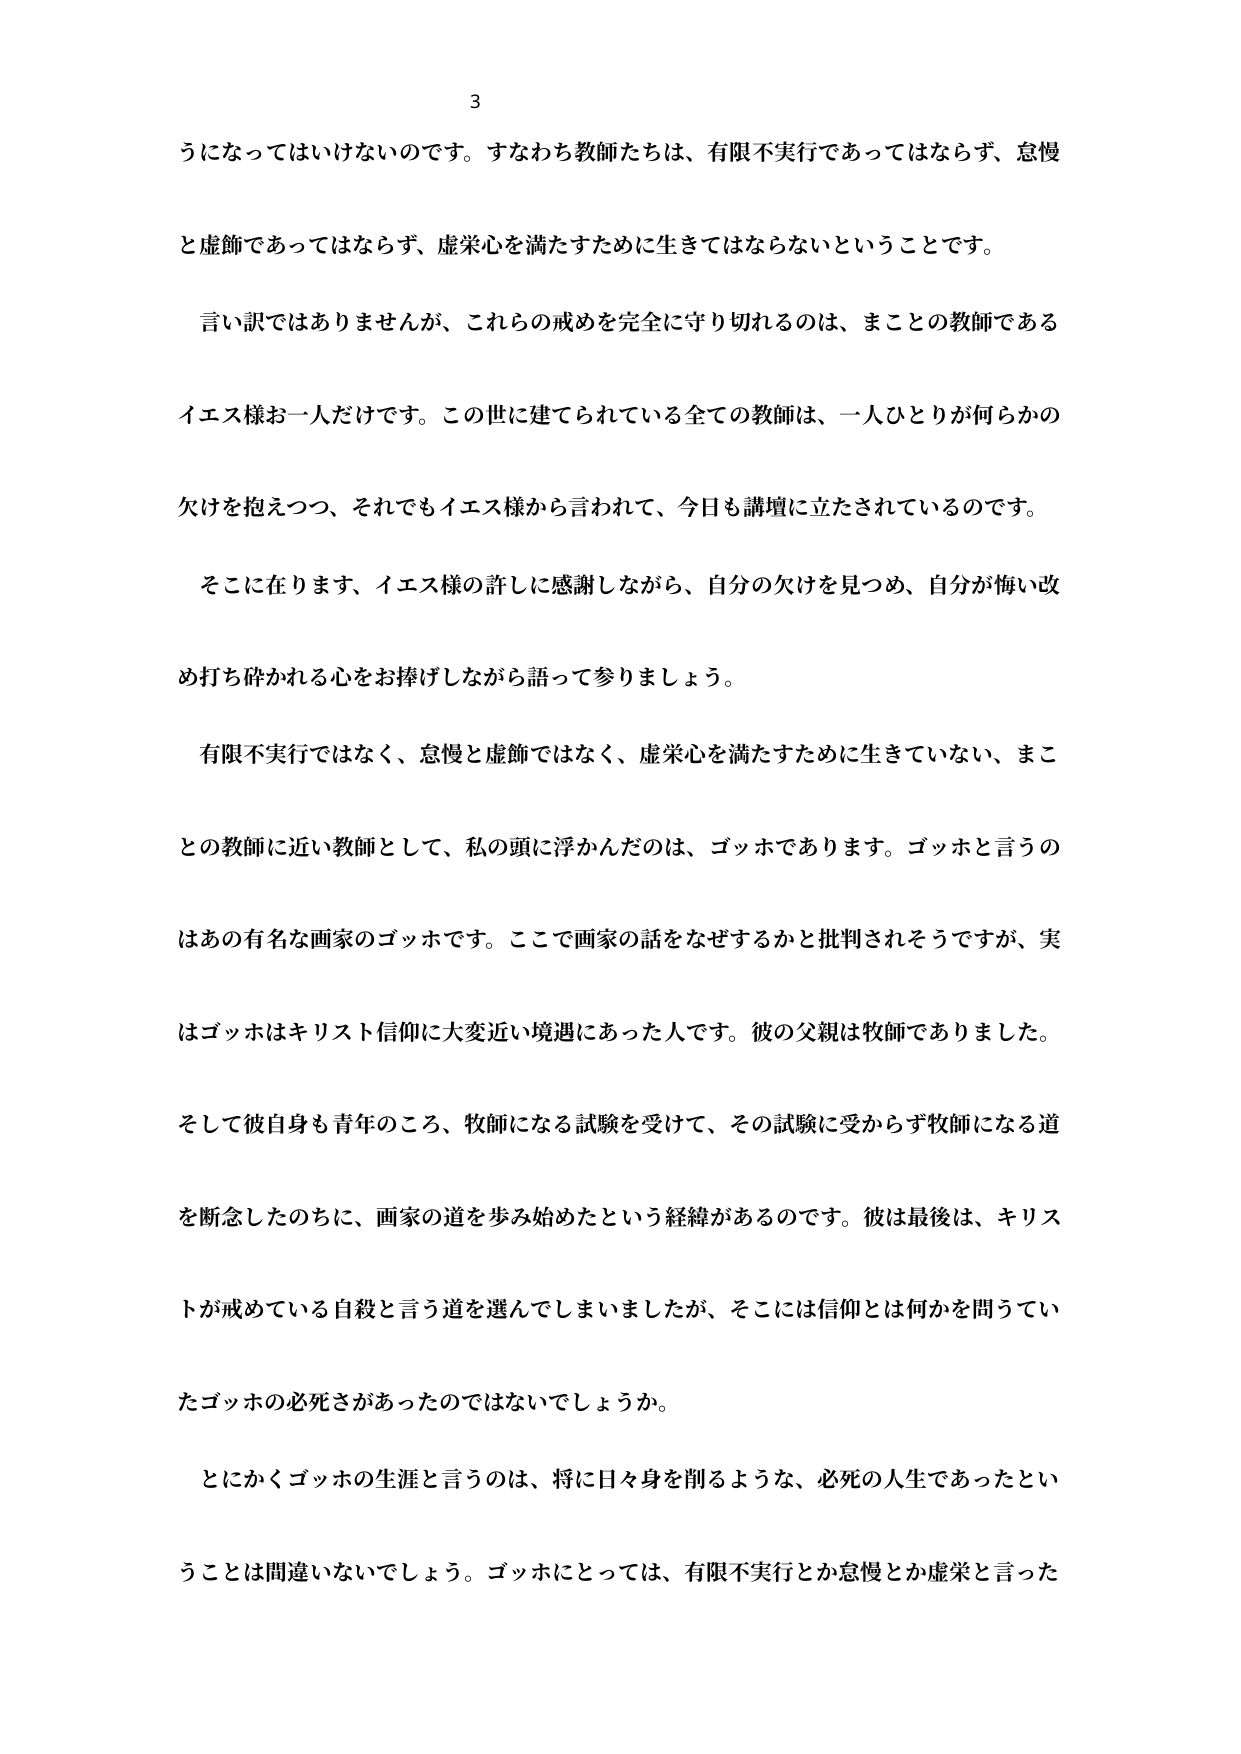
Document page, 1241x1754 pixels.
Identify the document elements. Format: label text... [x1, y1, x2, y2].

text 有限不実行ではなく、怠慢と虚飾ではなく、虚栄心を満たすために生きていない、まことの教師に近い教師として、私の頭に浮かんだのは、ゴッホであります。ゴッホと言うのはあの有名な画家のゴッホです。ここで画家の話をなぜするかと批判されそうですが、実はゴッホはキリスト信仰に大変近い境遇にあった人です。彼の父親は牧師でありました。そして彼自身も青年のころ、牧師になる試験を受けて、その試験に受からず牧師になる道を断念したのちに、画家の道を歩み始めたという経緯があるのです。彼は最後は、キリストが戒めている自殺と言う道を選んでしまいましたが、そこには信仰とは何かを問うていたゴッホの必死さがあったのではないでしょうか。 [177, 723, 1063, 1432]
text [177, 120, 1063, 274]
text 言い訳ではありませんが、これらの戒めを完全に守り切れるのは、まことの教師であるイエス様お一人だけです。この世に建てられている全ての教師は、一人ひとりが何らかの欠けを抱えつつ、それでもイエス様から言われて、今日も講壇に立たされているのです。 [177, 290, 1063, 537]
text そこに在ります、イエス様の許しに感謝しながら、自分の欠けを見つめ、自分が悔い改め打ち砕かれる心をお捧げしながら語って参りましょう。 [177, 553, 1063, 707]
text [177, 1447, 1063, 1602]
